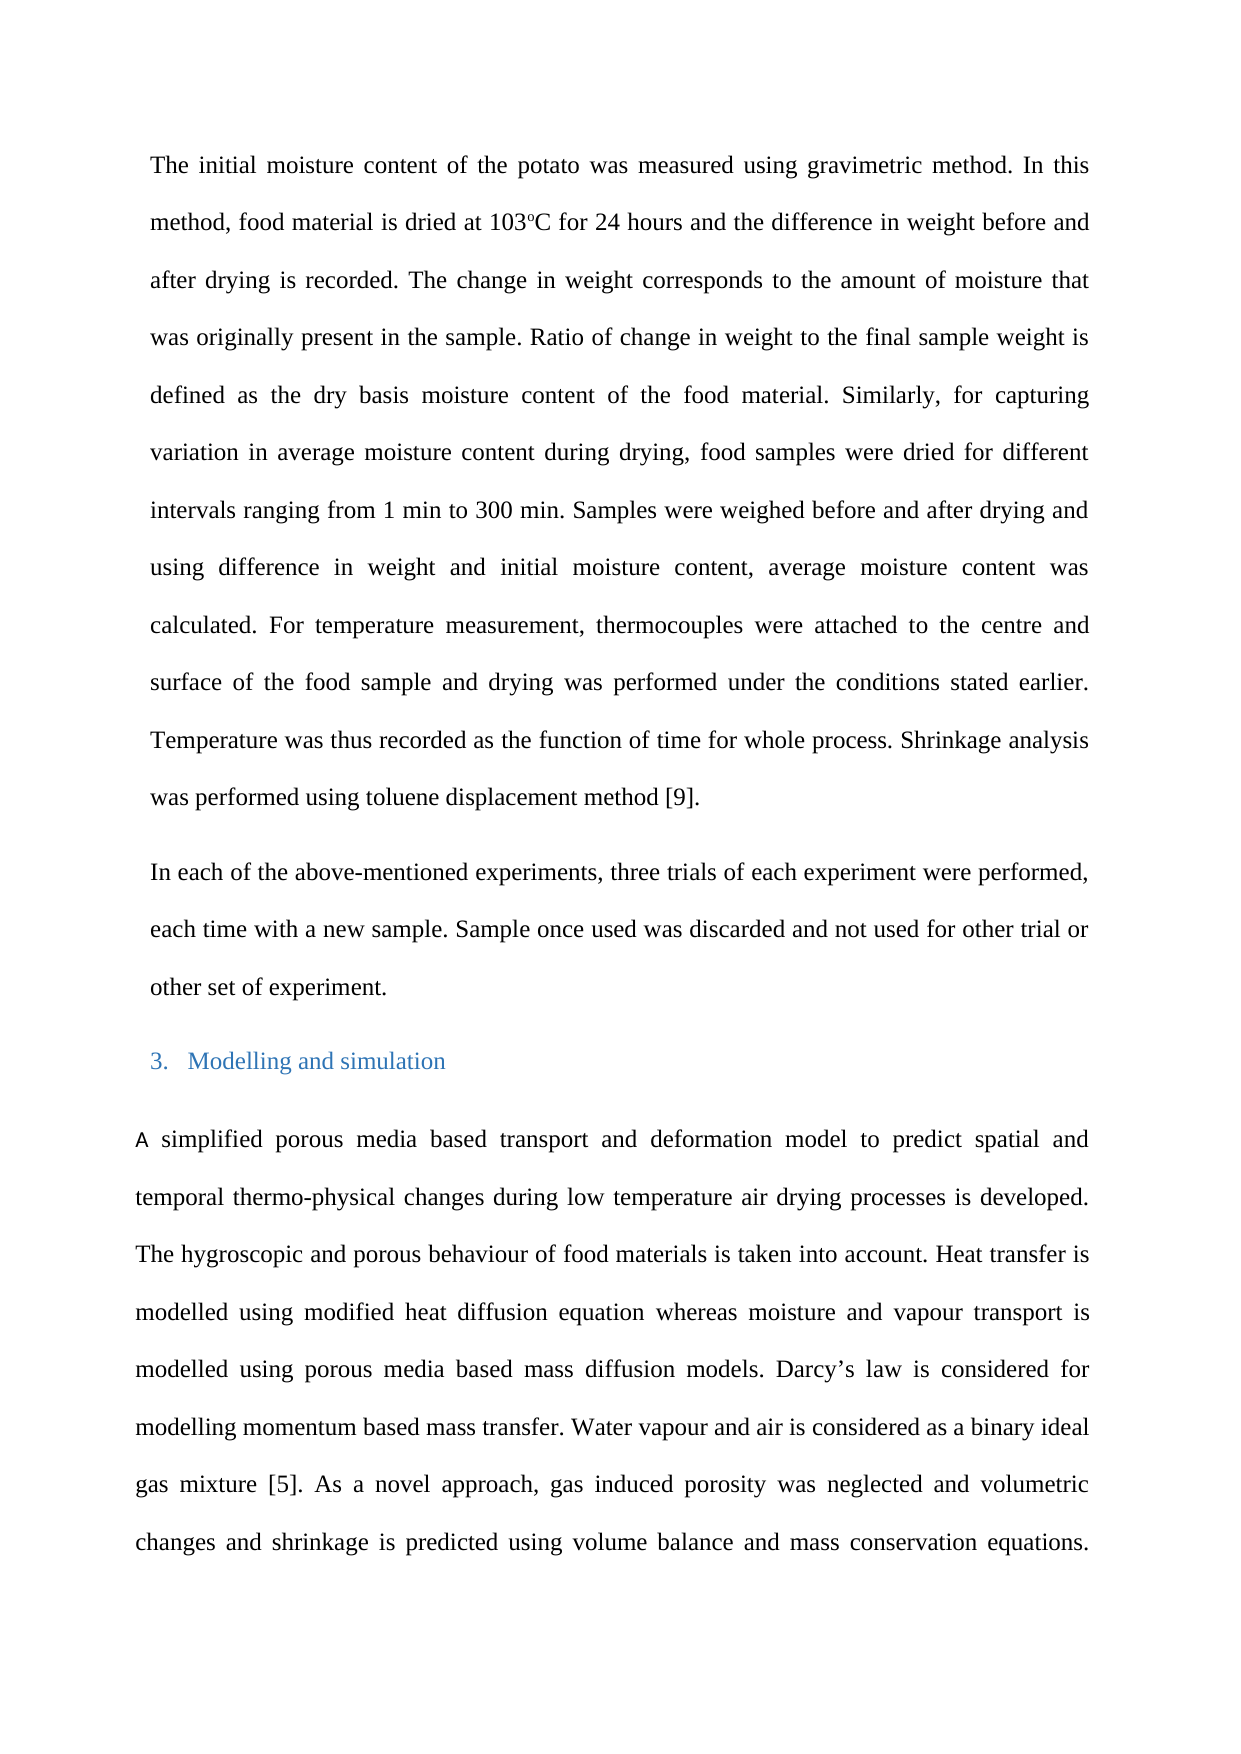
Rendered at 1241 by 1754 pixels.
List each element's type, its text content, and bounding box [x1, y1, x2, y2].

subtitle Modelling and simulation [150, 1046, 1090, 1074]
text The initial moisture content of the potato was measured using gravimetric method. In this method, food material is dried at 103oC for 24 hours and the difference in weight before and after drying is recorded. The change in weight corresponds to the amount of moisture that was originally present in the sample. Ratio of change in weight to the final sample weight is defined as the dry basis moisture content of the food material. Similarly, for capturing variation in average moisture content during drying, food samples were dried for different intervals ranging from 1 min to 300 min. Samples were weighed before and after drying and using difference in weight and initial moisture content, average moisture content was calculated. For temperature measurement, thermocouples were attached to the centre and surface of the food sample and drying was performed under the conditions stated earlier. Temperature was thus recorded as the function of time for whole process. Shrinkage analysis was performed using toluene displacement method [9]. [150, 150, 1090, 811]
text In each of the above-mentioned experiments, three trials of each experiment were performed, each time with a new sample. Sample once used was discarded and not used for other trial or other set of experiment. [150, 857, 1090, 1000]
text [135, 1124, 1090, 1555]
